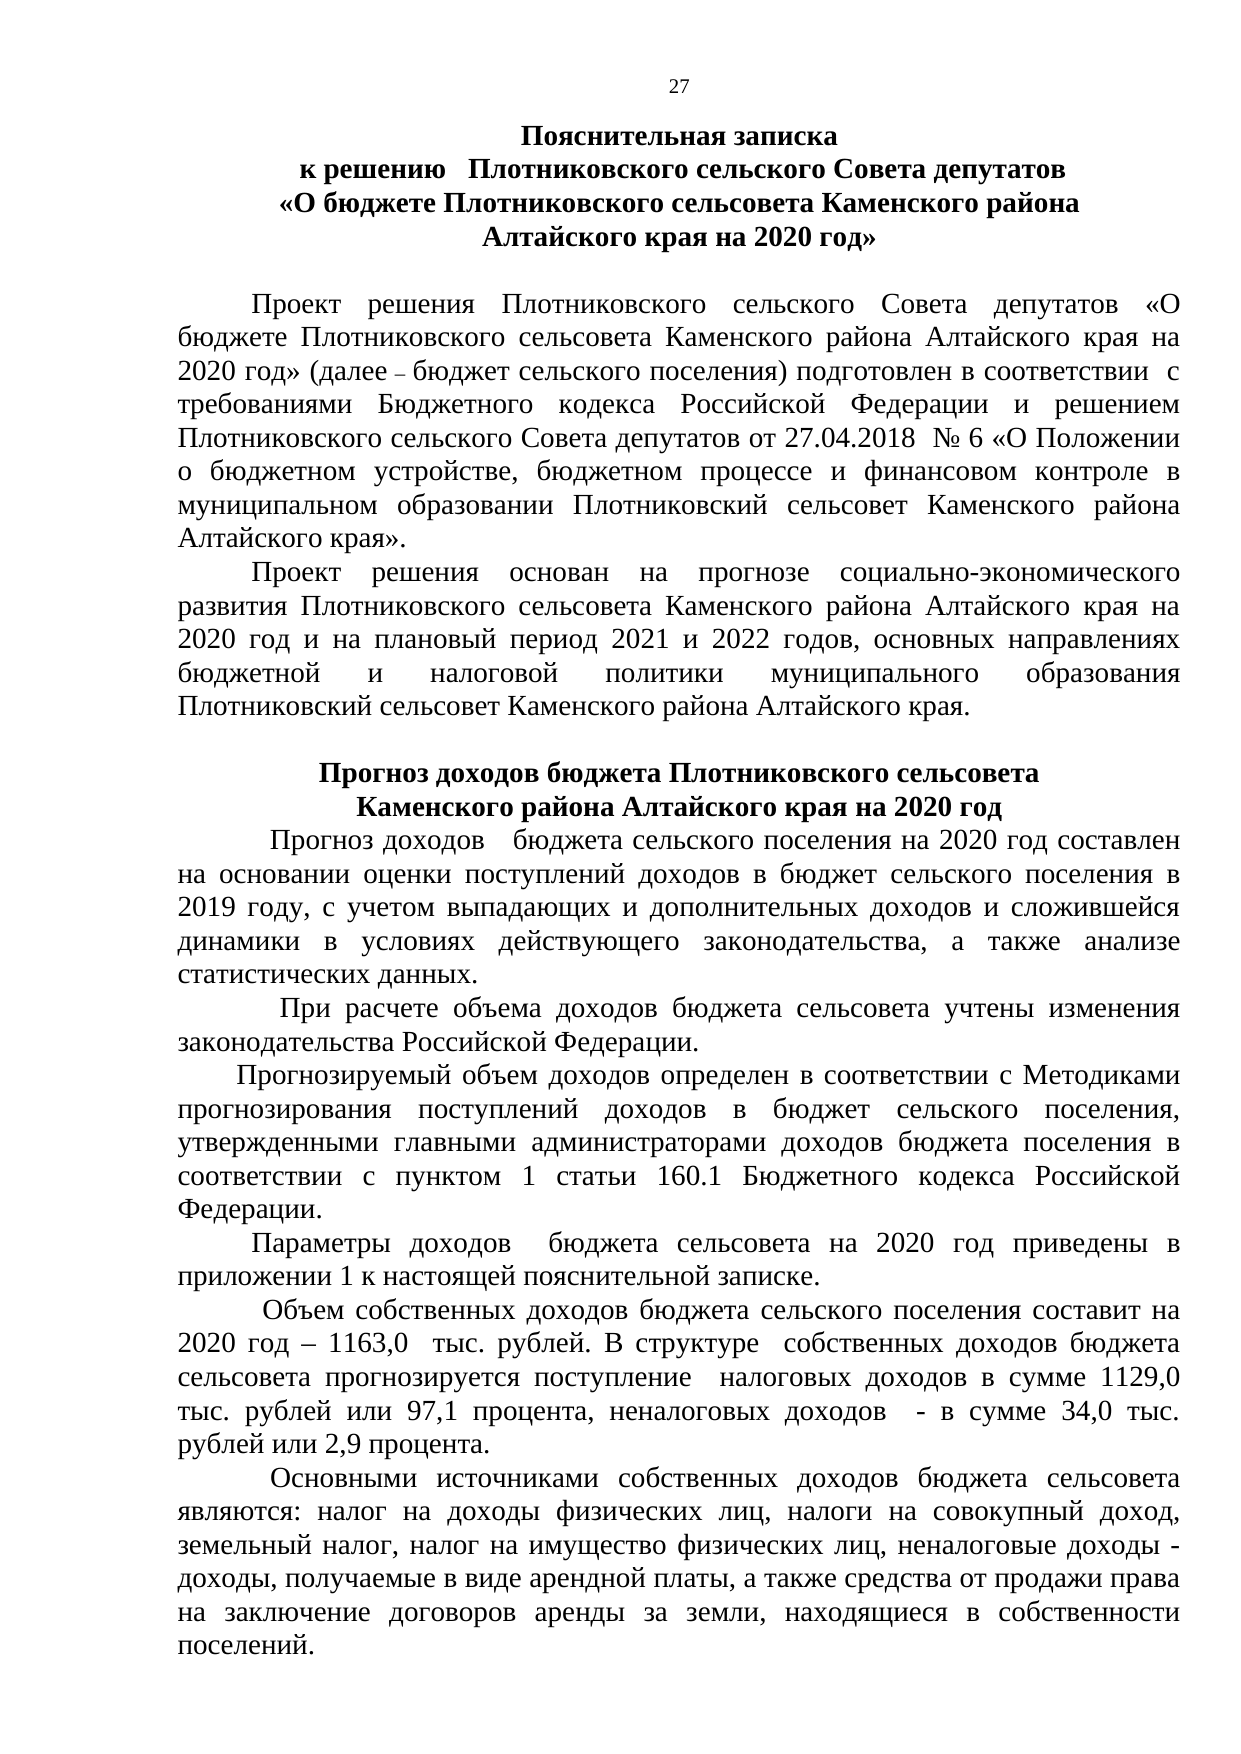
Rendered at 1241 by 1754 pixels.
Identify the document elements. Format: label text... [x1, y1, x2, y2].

text «О бюджете Плотниковского сельсовета Каменского района [177, 185, 1181, 219]
text Проект решения основан на прогнозе социально-экономического развития Плотниковского сельсовета Каменского района Алтайского края на 2020 год и на плановый период 2021 и 2022 годов, основных направлениях бюджетной и налоговой политики муниципального образования Плотниковский сельсовет Каменского района Алтайского края. [177, 554, 1181, 722]
text Алтайского края на 2020 год» [177, 219, 1181, 252]
text Каменского района Алтайского края на 2020 год [177, 789, 1181, 822]
text Основными источниками собственных доходов бюджета сельсовета являются: налог на доходы физических лиц, налоги на совокупный доход, земельный налог, налог на имущество физических лиц, неналоговые доходы - доходы, получаемые в виде арендной платы, а также средства от продажи права на заключение договоров аренды за земли, находящиеся в собственности поселений. [177, 1460, 1181, 1661]
text Прогноз доходов бюджета сельского поселения на 2020 год составлен на основании оценки поступлений доходов в бюджет сельского поселения в 2019 году, с учетом выпадающих и дополнительных доходов и сложившейся динамики в условиях действующего законодательства, а также анализе статистических данных. [177, 822, 1181, 990]
text При расчете объема доходов бюджета сельсовета учтены изменения законодательства Российской Федерации. [177, 990, 1181, 1057]
text Прогнозируемый объем доходов определен в соответствии с Методиками прогнозирования поступлений доходов в бюджет сельского поселения, утвержденными главными администраторами доходов бюджета поселения в соответствии с пунктом 1 статьи 160.1 Бюджетного кодекса Российской Федерации. [177, 1057, 1181, 1225]
text Объем собственных доходов бюджета сельского поселения составит на 2020 год – 1163,0 тыс. рублей. В структуре собственных доходов бюджета сельсовета прогнозируется поступление налоговых доходов в сумме 1129,0 тыс. рублей или 97,1 процента, неналоговых доходов - в сумме 34,0 тыс. рублей или 2,9 процента. [177, 1292, 1181, 1460]
text Проект решения Плотниковского сельского Совета депутатов «О бюджете Плотниковского сельсовета Каменского района Алтайского края на 2020 год» (далее – бюджет сельского поселения) подготовлен в соответствии с требованиями Бюджетного кодекса Российской Федерации и решением Плотниковского сельского Совета депутатов от 27.04.2018 № 6 «О Положении о бюджетном устройстве, бюджетном процессе и финансовом контроле в муниципальном образовании Плотниковский сельсовет Каменского района Алтайского края». [177, 286, 1181, 554]
text Пояснительная записка [177, 118, 1181, 152]
text Прогноз доходов бюджета Плотниковского сельсовета [177, 755, 1181, 789]
text к решению Плотниковского сельского Совета депутатов [177, 152, 1181, 185]
text Параметры доходов бюджета сельсовета на 2020 год приведены в приложении 1 к настоящей пояснительной записке. [177, 1225, 1181, 1292]
